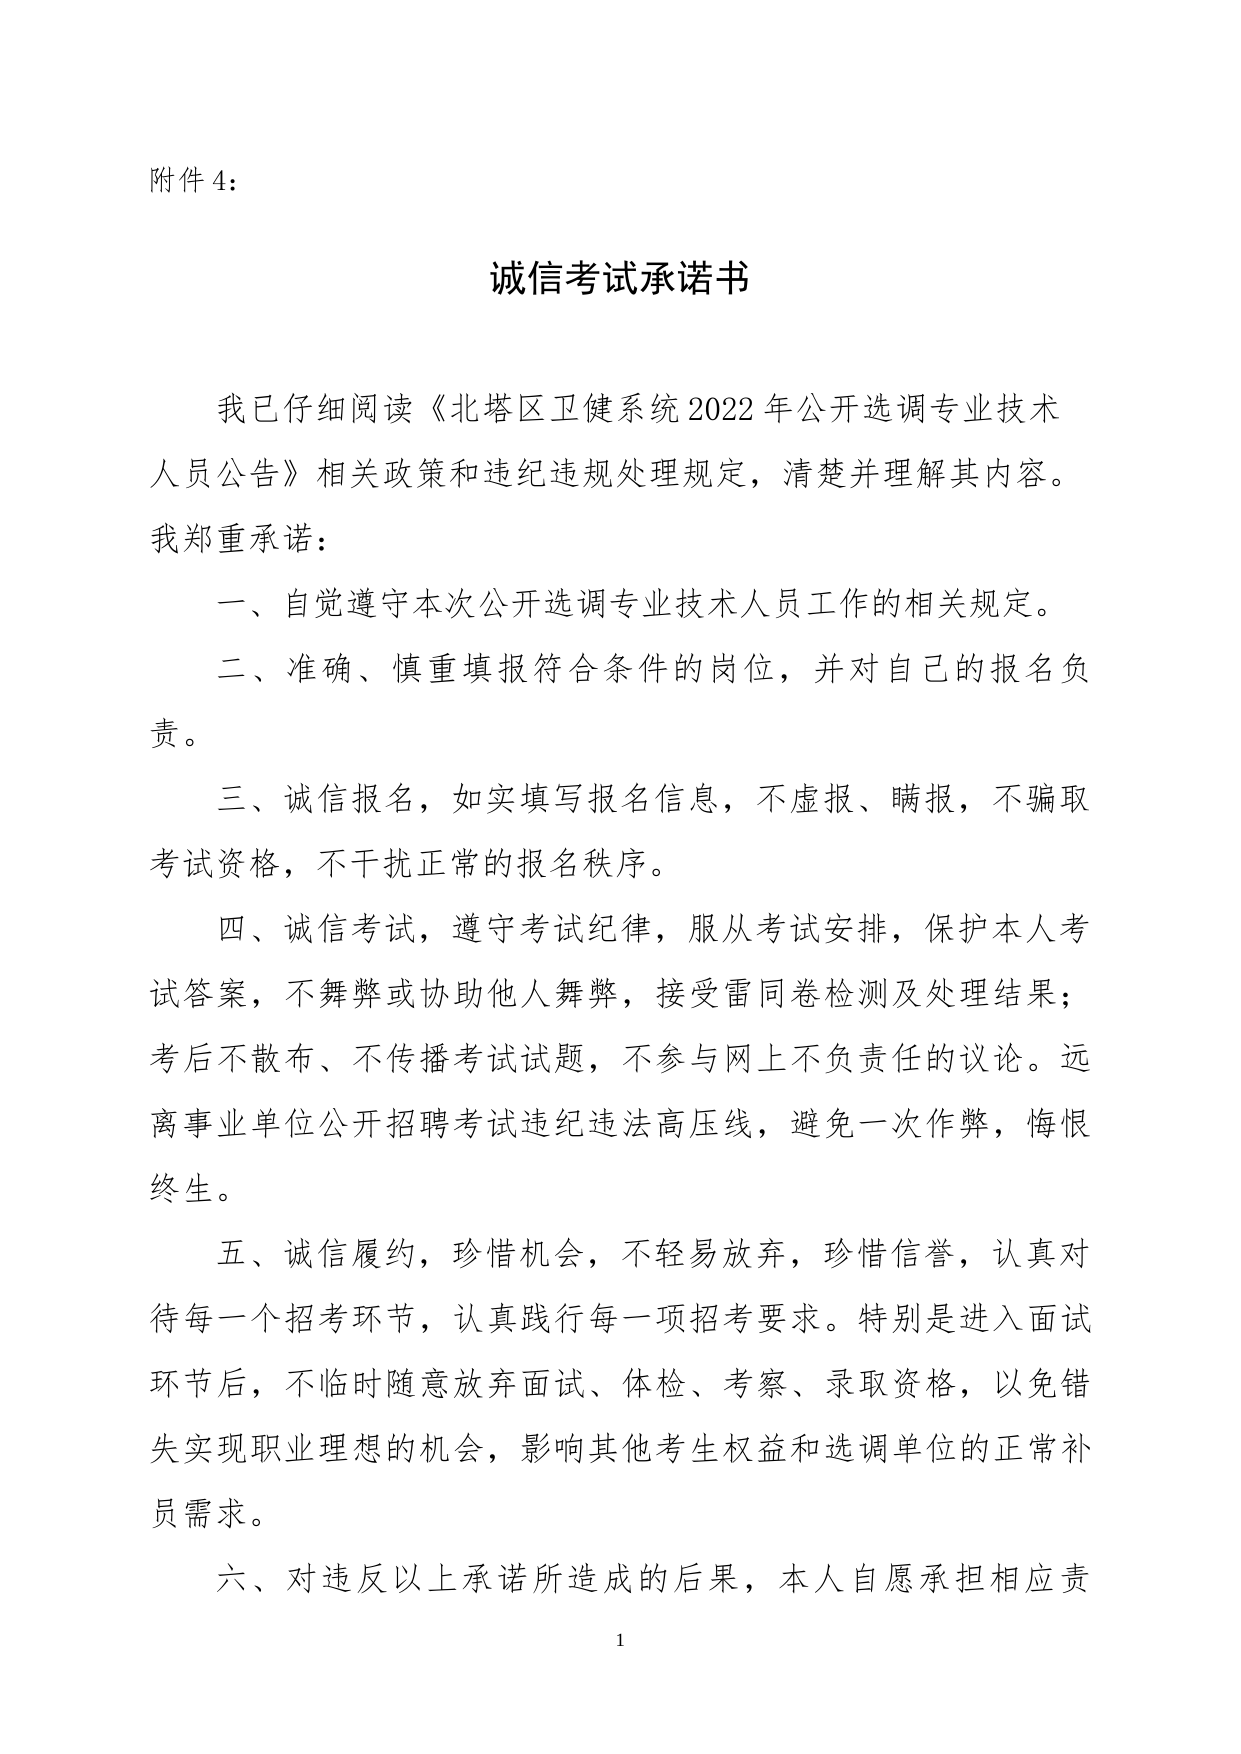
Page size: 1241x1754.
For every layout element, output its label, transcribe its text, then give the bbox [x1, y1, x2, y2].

text 诚信考试承诺书 [148, 243, 1093, 308]
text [148, 1543, 1093, 1608]
text 五、诚信履约，珍惜机会，不轻易放弃，珍惜信誉，认真对待每一个招考环节，认真践行每一项招考要求。特别是进入面试环节后，不临时随意放弃面试、体检、考察、录取资格，以免错失实现职业理想的机会，影响其他考生权益和选调单位的正常补员需求。 [148, 1218, 1093, 1543]
text 二、准确、慎重填报符合条件的岗位，并对自己的报名负责。 [148, 633, 1093, 763]
text 一、自觉遵守本次公开选调专业技术人员工作的相关规定。 [148, 568, 1093, 633]
text 四、诚信考试，遵守考试纪律，服从考试安排，保护本人考试答案，不舞弊或协助他人舞弊，接受雷同卷检测及处理结果；考后不散布、不传播考试试题，不参与网上不负责任的议论。远离事业单位公开招聘考试违纪违法高压线，避免一次作弊，悔恨终生。 [148, 893, 1093, 1218]
text 三、诚信报名，如实填写报名信息，不虚报、瞒报，不骗取考试资格，不干扰正常的报名秩序。 [148, 763, 1093, 893]
text 我已仔细阅读《北塔区卫健系统2022年公开选调专业技术人员公告》相关政策和违纪违规处理规定，清楚并理解其内容。我郑重承诺： [148, 373, 1093, 568]
text 附件4： [148, 146, 1093, 211]
